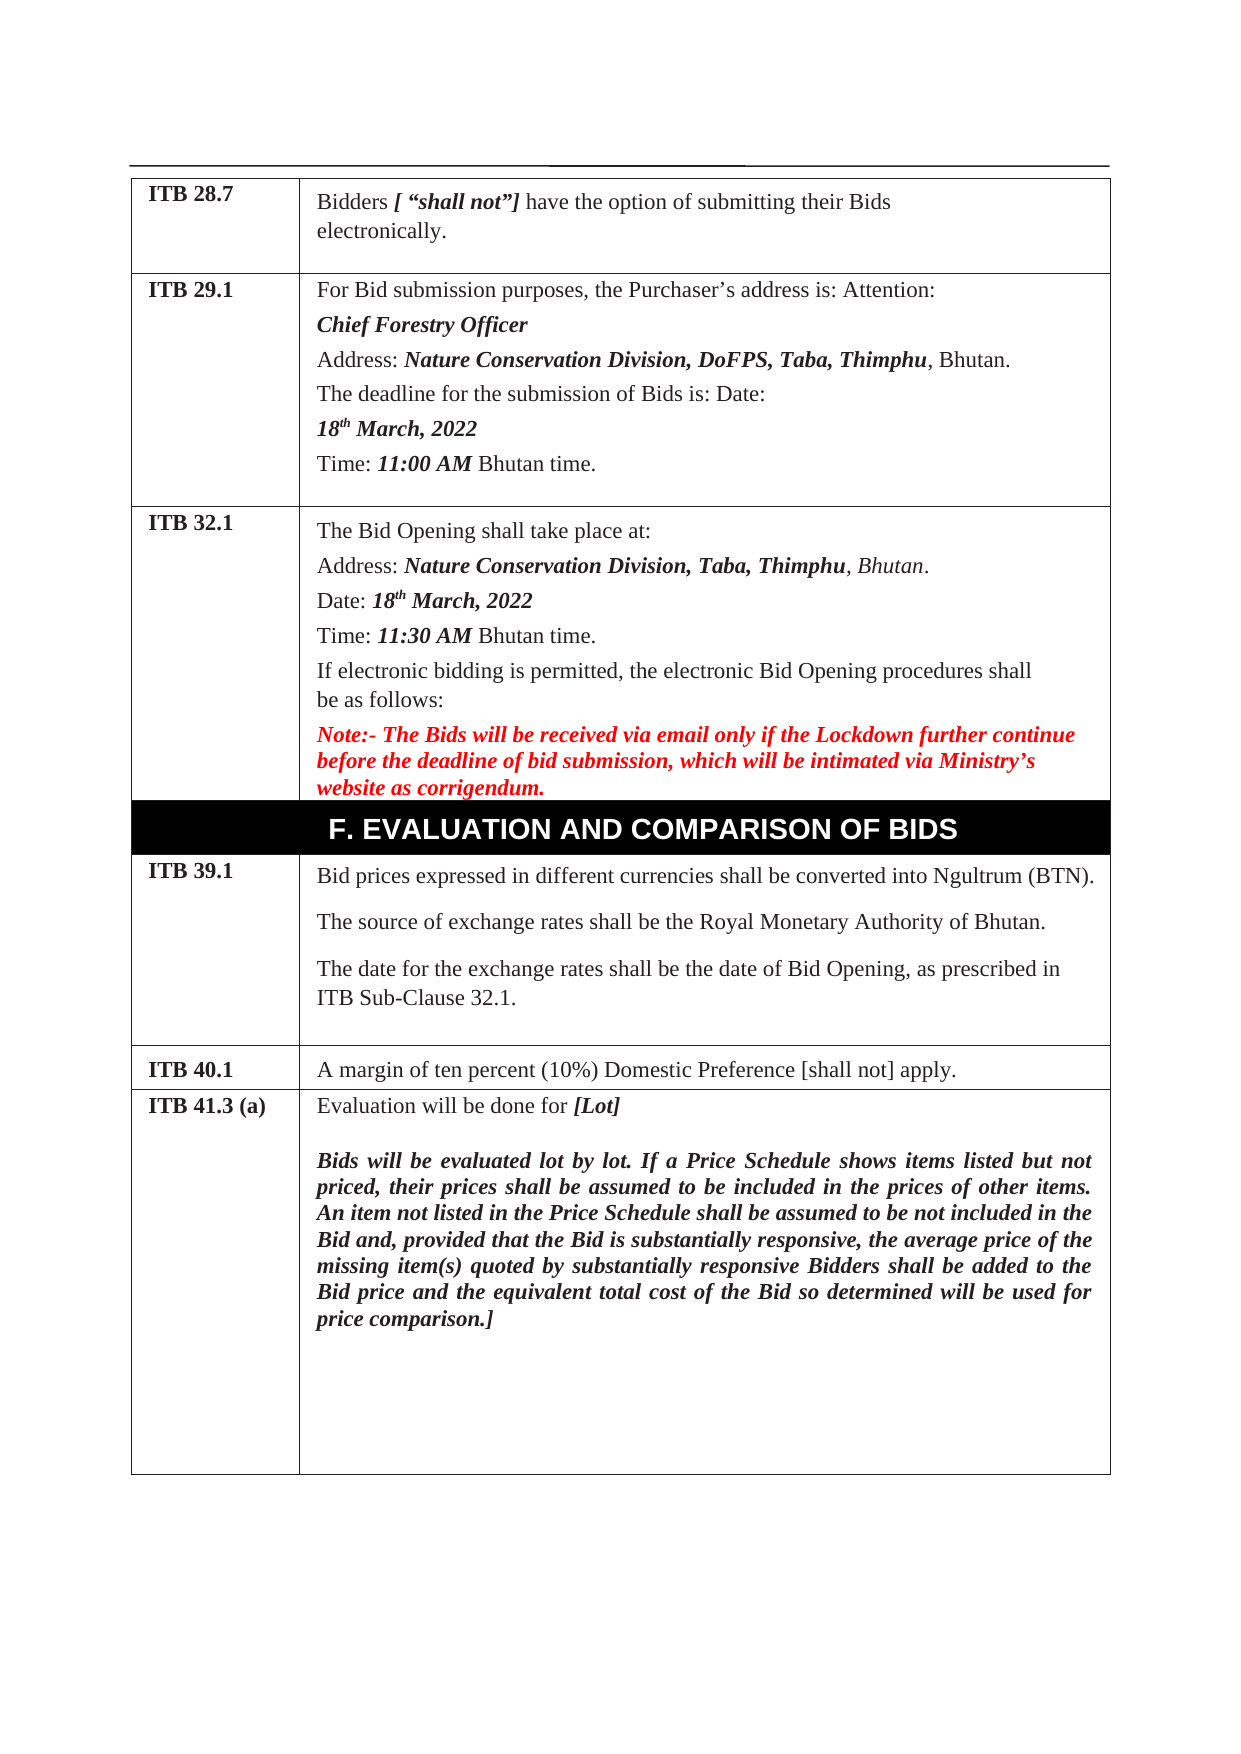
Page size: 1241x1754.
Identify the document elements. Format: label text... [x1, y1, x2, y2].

table_header ITB 28.7 [132, 179, 299, 273]
table_cell A margin of ten percent (10%) Domestic Preference [shall not] apply. [300, 1046, 1110, 1089]
table_cell ITB 40.1 [132, 1046, 299, 1089]
table_cell ITB 29.1 [132, 274, 299, 506]
table_cell ITB 41.3 (a) [132, 1090, 299, 1474]
table_cell Bid prices expressed in different currencies shall be converted into Ngultrum (BTN). The source of exchange rates shall be the Royal Monetary Authority of Bhutan. The date for the exchange rates shall be the date of Bid Opening, as prescribed in ITB Sub-Clause 32.1. [300, 855, 1110, 1045]
table_cell The Bid Opening shall take place at: Address: Nature Conservation Division, Taba, Thimphu, Bhutan. Date: 18th March, 2022 Time: 11:30 AM Bhutan time. If electronic bidding is permitted, the electronic Bid Opening procedures shall be as follows: Note:- The Bids will be received via email only if the Lockdown further continue before the deadline of bid submission, which will be intimated via Ministry’s website as corrigendum. [300, 507, 1110, 800]
table_header Bidders [ “shall not”] have the option of submitting their Bids electronically. [300, 179, 1110, 273]
table_cell F. EVALUATION AND COMPARISON OF BIDS [132, 801, 1110, 854]
table_cell ITB 32.1 [132, 507, 299, 800]
table_cell For Bid submission purposes, the Purchaser’s address is: Attention: Chief Forestry Officer Address: Nature Conservation Division, DoFPS, Taba, Thimphu, Bhutan. The deadline for the submission of Bids is: Date: 18th March, 2022 Time: 11:00 AM Bhutan time. [300, 274, 1110, 506]
table_cell ITB 39.1 [132, 855, 299, 1045]
table_cell Evaluation will be done for [Lot] Bids will be evaluated lot by lot. If a Price Schedule shows items listed but not priced, their prices shall be assumed to be included in the prices of other items. An item not listed in the Price Schedule shall be assumed to be not included in the Bid and, provided that the Bid is substantially responsive, the average price of the missing item(s) quoted by substantially responsive Bidders shall be added to the Bid price and the equivalent total cost of the Bid so determined will be used for price comparison.] [300, 1090, 1110, 1474]
